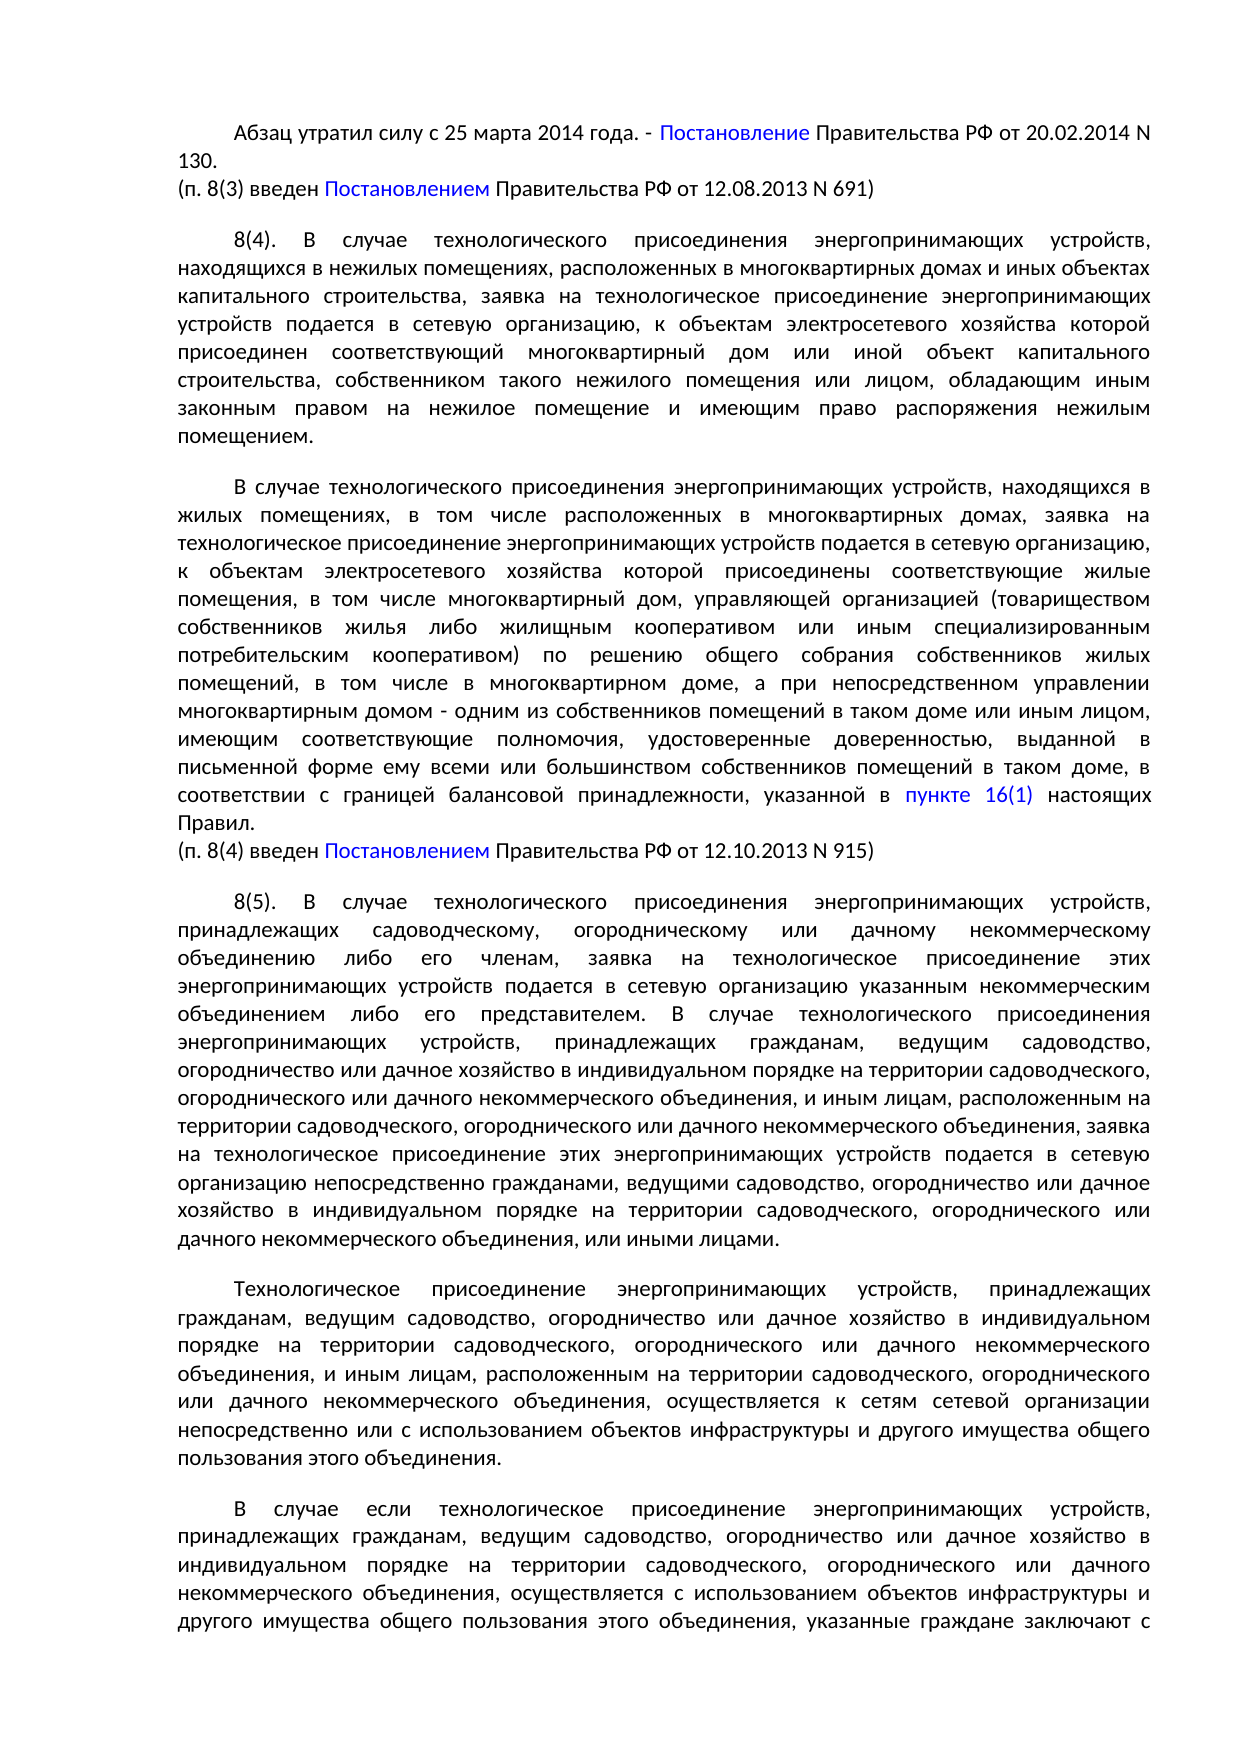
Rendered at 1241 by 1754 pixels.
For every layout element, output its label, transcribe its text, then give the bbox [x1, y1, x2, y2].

text 8(4). В случае технологического присоединения энергопринимающих устройств, находящихся в нежилых помещениях, расположенных в многоквартирных домах и иных объектах капитального строительства, заявка на технологическое присоединение энергопринимающих устройств подается в сетевую организацию, к объектам электросетевого хозяйства которой присоединен соответствующий многоквартирный дом или иной объект капитального строительства, собственником такого нежилого помещения или лицом, обладающим иным законным правом на нежилое помещение и имеющим право распоряжения нежилым помещением. [177, 225, 1152, 449]
text 8(5). В случае технологического присоединения энергопринимающих устройств, принадлежащих садоводческому, огородническому или дачному некоммерческому объединению либо его членам, заявка на технологическое присоединение этих энергопринимающих устройств подается в сетевую организацию указанным некоммерческим объединением либо его представителем. В случае технологического присоединения энергопринимающих устройств, принадлежащих гражданам, ведущим садоводство, огородничество или дачное хозяйство в индивидуальном порядке на территории садоводческого, огороднического или дачного некоммерческого объединения, и иным лицам, расположенным на территории садоводческого, огороднического или дачного некоммерческого объединения, заявка на технологическое присоединение этих энергопринимающих устройств подается в сетевую организацию непосредственно гражданами, ведущими садоводство, огородничество или дачное хозяйство в индивидуальном порядке на территории садоводческого, огороднического или дачного некоммерческого объединения, или иными лицами. [177, 887, 1152, 1252]
text В случае технологического присоединения энергопринимающих устройств, находящихся в жилых помещениях, в том числе расположенных в многоквартирных домах, заявка на технологическое присоединение энергопринимающих устройств подается в сетевую организацию, к объектам электросетевого хозяйства которой присоединены соответствующие жилые помещения, в том числе многоквартирный дом, управляющей организацией (товариществом собственников жилья либо жилищным кооперативом или иным специализированным потребительским кооперативом) по решению общего собрания собственников жилых помещений, в том числе в многоквартирном доме, а при непосредственном управлении многоквартирным домом - одним из собственников помещений в таком доме или иным лицом, имеющим соответствующие полномочия, удостоверенные доверенностью, выданной в письменной форме ему всеми или большинством собственников помещений в таком доме, в соответствии с границей балансовой принадлежности, указанной в пункте 16(1) настоящих Правил. [177, 472, 1152, 836]
text Технологическое присоединение энергопринимающих устройств, принадлежащих гражданам, ведущим садоводство, огородничество или дачное хозяйство в индивидуальном порядке на территории садоводческого, огороднического или дачного некоммерческого объединения, и иным лицам, расположенным на территории садоводческого, огороднического или дачного некоммерческого объединения, осуществляется к сетям сетевой организации непосредственно или с использованием объектов инфраструктуры и другого имущества общего пользования этого объединения. [177, 1274, 1152, 1471]
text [177, 1494, 1152, 1634]
text Абзац утратил силу с 25 марта 2014 года. - Постановление Правительства РФ от 20.02.2014 N 130. [177, 118, 1152, 174]
text (п. 8(4) введен Постановлением Правительства РФ от 12.10.2013 N 915) [177, 836, 1152, 864]
text (п. 8(3) введен Постановлением Правительства РФ от 12.08.2013 N 691) [177, 174, 1152, 202]
